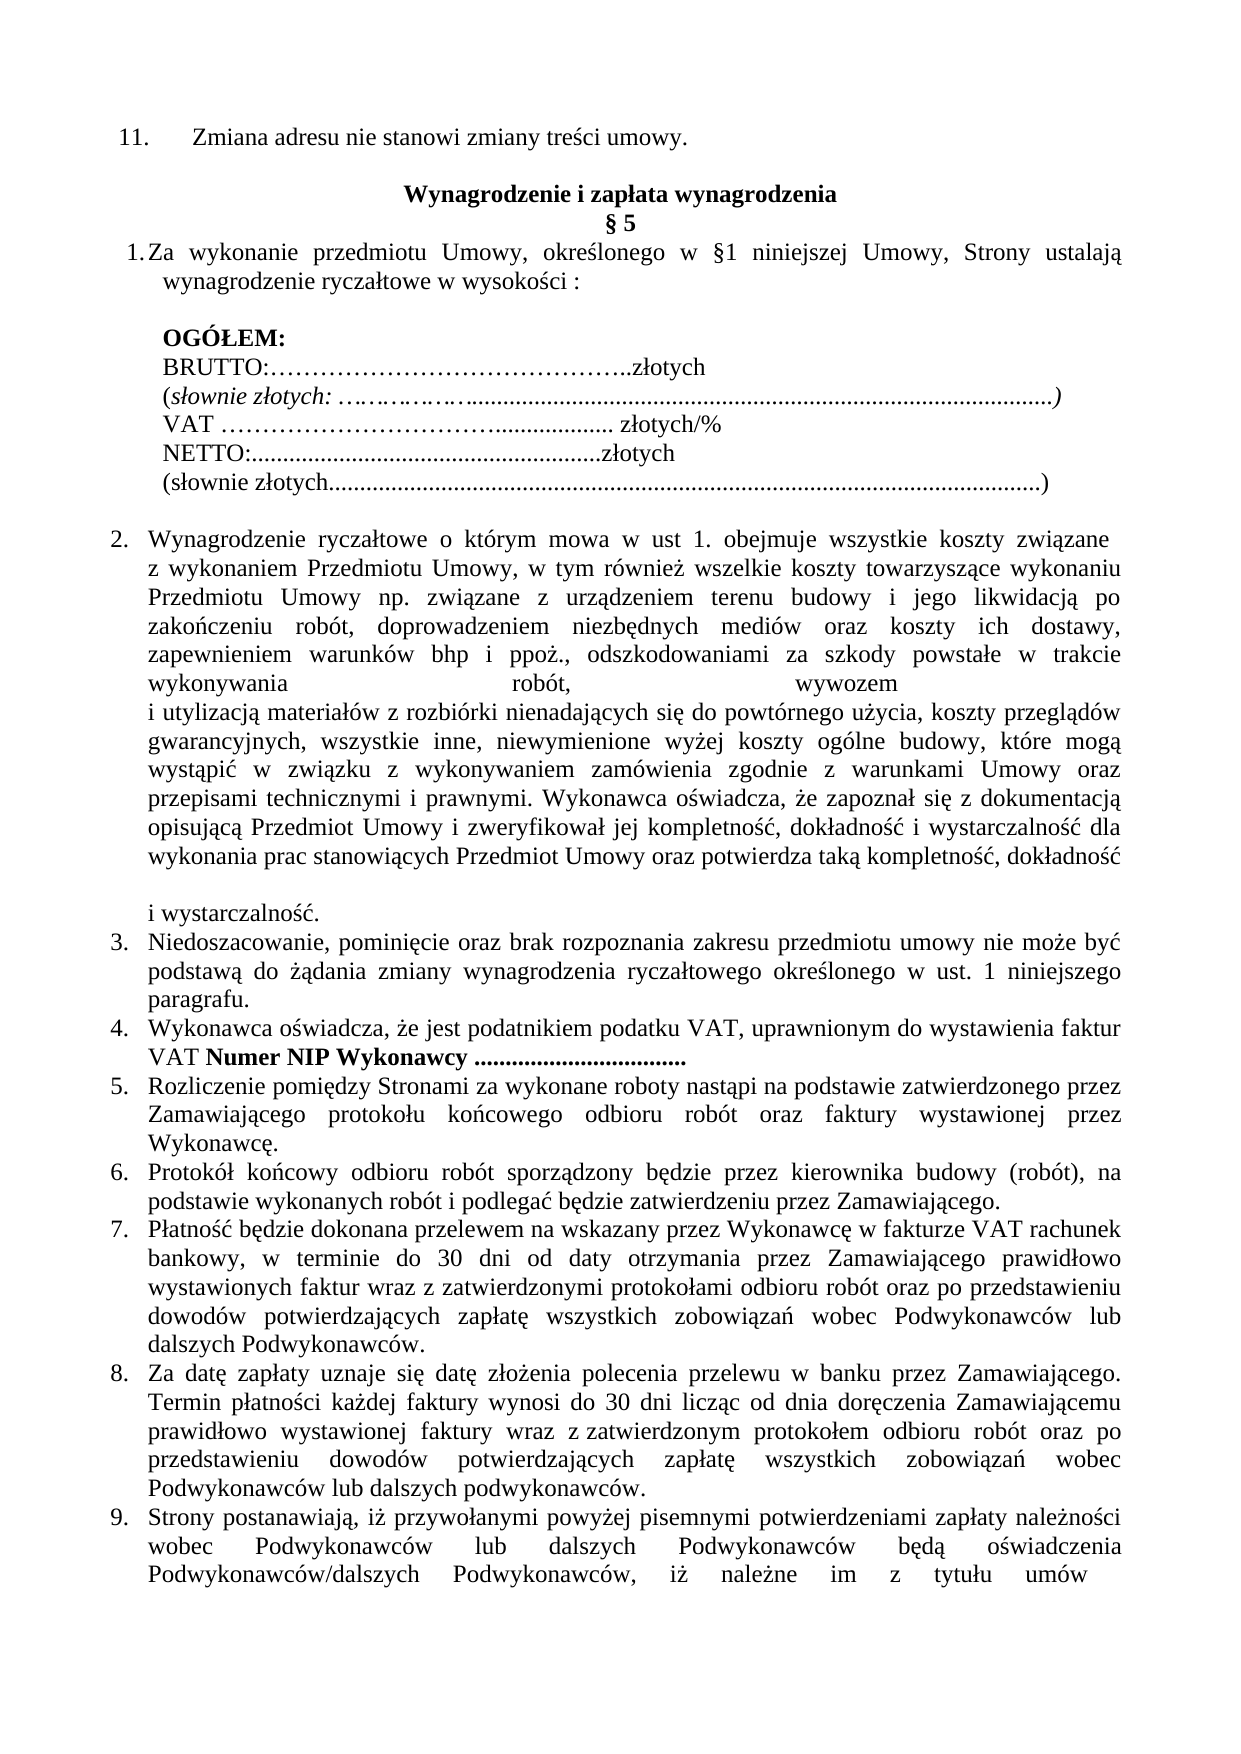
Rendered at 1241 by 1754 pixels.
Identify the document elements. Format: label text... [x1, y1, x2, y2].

list Wynagrodzenie ryczałtowe o którym mowa w ust 1. obejmuje wszystkie koszty związane z wykonaniem Przedmiotu Umowy, w tym również wszelkie koszty towarzyszące wykonaniu Przedmiotu Umowy np. związane z urządzeniem terenu budowy i jego likwidacją po zakończeniu robót, doprowadzeniem niezbędnych mediów oraz koszty ich dostawy, zapewnieniem warunków bhp i ppoż., odszkodowaniami za szkody powstałe w trakcie wykonywania robót, wywozem i utylizacją materiałów z rozbiórki nienadających się do powtórnego użycia, koszty przeglądów gwarancyjnych, wszystkie inne, niewymienione wyżej koszty ogólne budowy, które mogą wystąpić w związku z wykonywaniem zamówienia zgodnie z warunkami Umowy oraz przepisami technicznymi i prawnymi. Wykonawca oświadcza, że zapoznał się z dokumentacją opisującą Przedmiot Umowy i zweryfikował jej kompletność, dokładność i wystarczalność dla wykonania prac stanowiących Przedmiot Umowy oraz potwierdza taką kompletność, dokładność i wystarczalność. [110, 524, 1122, 927]
list Protokół końcowy odbioru robót sporządzony będzie przez kierownika budowy (robót), na podstawie wykonanych robót i podlegać będzie zatwierdzeniu przez Zamawiającego. [110, 1157, 1122, 1214]
text NETTO:........................................................złotych [162, 438, 1122, 467]
list Za wykonanie przedmiotu Umowy, określonego w §1 niniejszej Umowy, Strony ustalają wynagrodzenie ryczałtowe w wysokości : [126, 237, 1122, 294]
list Wykonawca oświadcza, że jest podatnikiem podatku VAT, uprawnionym do wystawienia faktur VAT Numer NIP Wykonawcy .................................. [110, 1013, 1122, 1071]
text § 5 [118, 208, 1122, 237]
text OGÓŁEM: [162, 323, 1122, 352]
list Płatność będzie dokonana przelewem na wskazany przez Wykonawcę w fakturze VAT rachunek bankowy, w terminie do 30 dni od daty otrzymania przez Zamawiającego prawidłowo wystawionych faktur wraz z zatwierdzonymi protokołami odbioru robót oraz po przedstawieniu dowodów potwierdzających zapłatę wszystkich zobowiązań wobec Podwykonawców lub dalszych Podwykonawców. [110, 1214, 1122, 1358]
list Zmiana adresu nie stanowi zmiany treści umowy. [118, 122, 1122, 151]
list Rozliczenie pomiędzy Stronami za wykonane roboty nastąpi na podstawie zatwierdzonego przez Zamawiającego protokołu końcowego odbioru robót oraz faktury wystawionej przez Wykonawcę. [110, 1071, 1122, 1157]
list Za datę zapłaty uznaje się datę złożenia polecenia przelewu w banku przez Zamawiającego. Termin płatności każdej faktury wynosi do 30 dni licząc od dnia doręczenia Zamawiającemu prawidłowo wystawionej faktury wraz z zatwierdzonym protokołem odbioru robót oraz po przedstawieniu dowodów potwierdzających zapłatę wszystkich zobowiązań wobec Podwykonawców lub dalszych podwykonawców. [110, 1358, 1122, 1502]
list Niedoszacowanie, pominięcie oraz brak rozpoznania zakresu przedmiotu umowy nie może być podstawą do żądania zmiany wynagrodzenia ryczałtowego określonego w ust. 1 niniejszego paragrafu. [110, 927, 1122, 1013]
text Wynagrodzenie i zapłata wynagrodzenia [118, 179, 1122, 208]
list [110, 1502, 1122, 1588]
text (słownie złotych: ……………….............................................................................................) [162, 381, 1122, 409]
text (słownie złotych..................................................................................................................) [162, 467, 1122, 496]
text VAT ……………………………................... złotych/% [162, 409, 1122, 438]
text BRUTTO:……………………………………..złotych [162, 352, 1122, 381]
